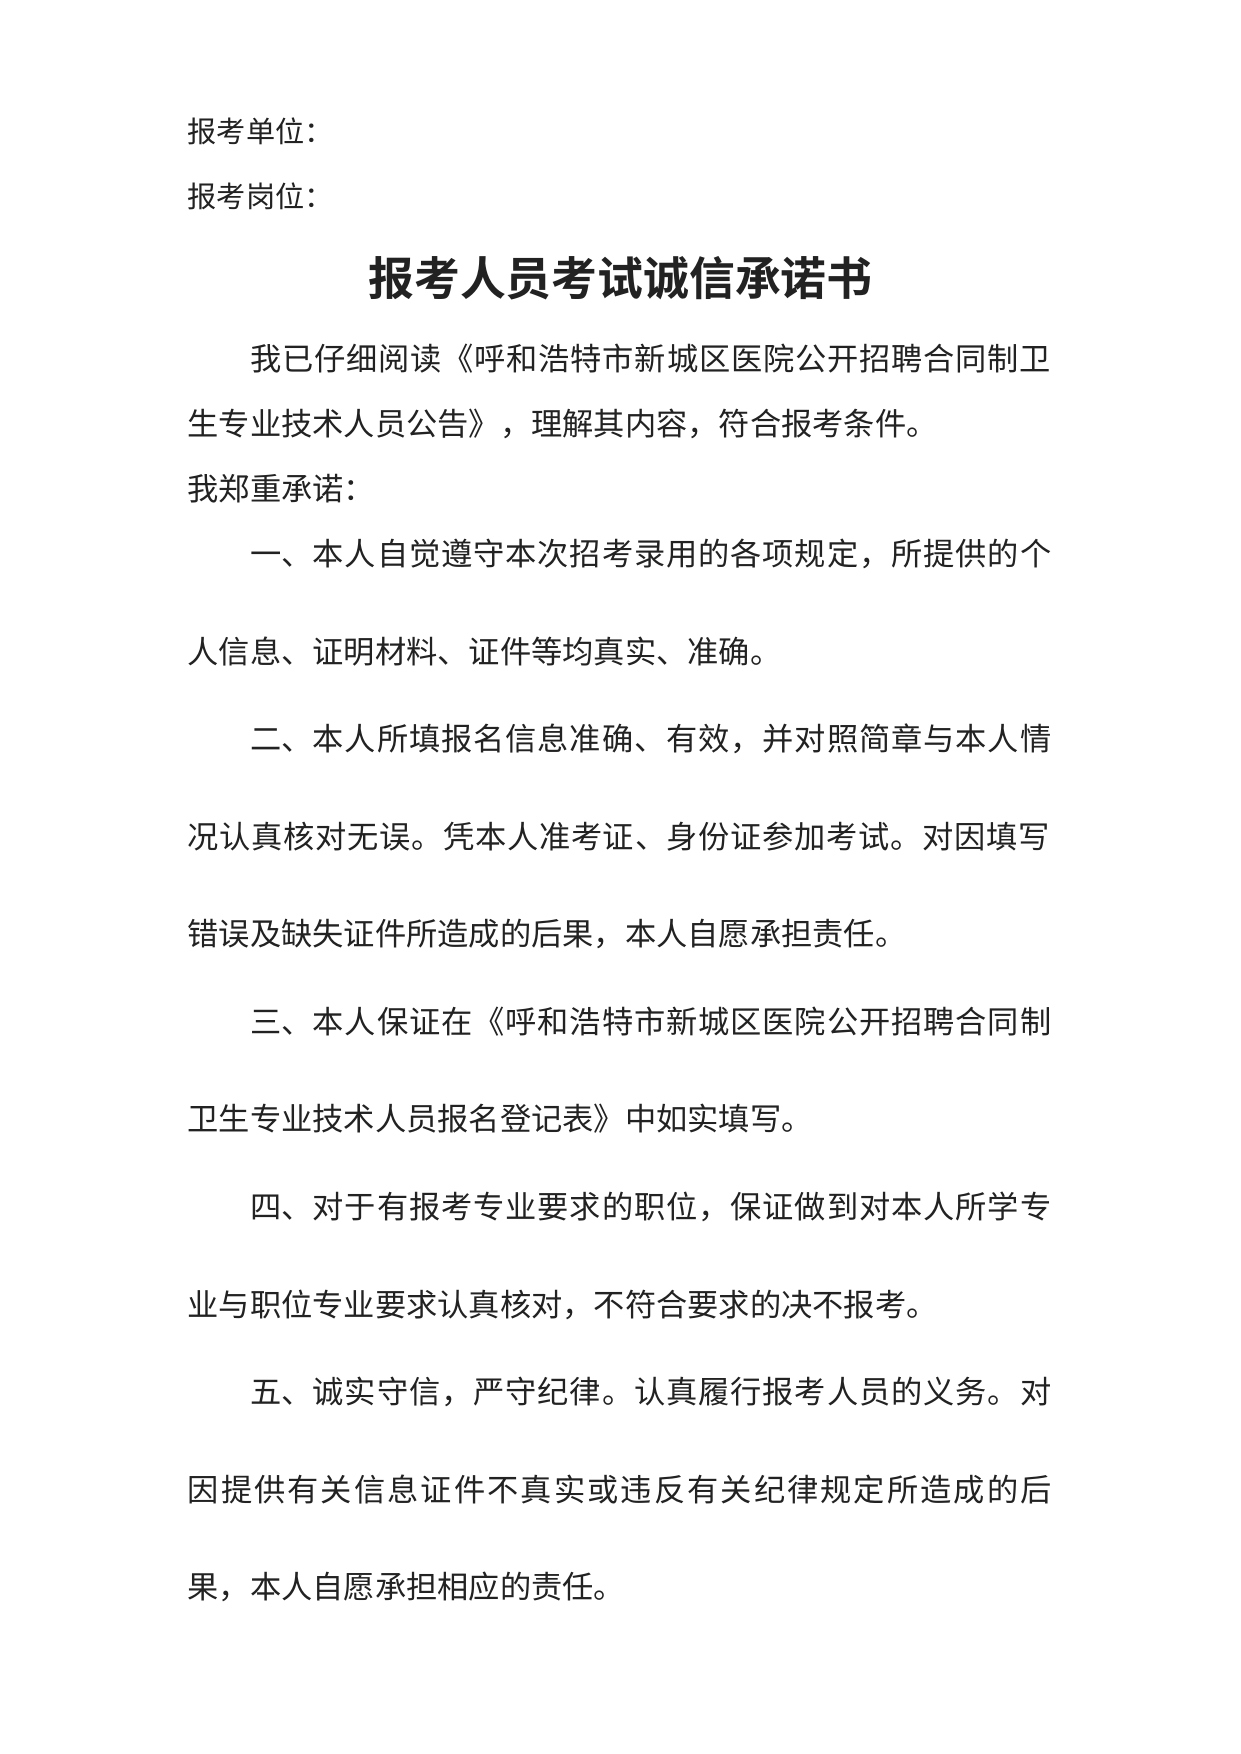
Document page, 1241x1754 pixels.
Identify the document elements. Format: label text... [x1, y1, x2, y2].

text 报考单位： [187, 97, 1053, 162]
text 我已仔细阅读《呼和浩特市新城区医院公开招聘合同制卫生专业技术人员公告》，理解其内容，符合报考条件。 [187, 324, 1053, 454]
text 报考岗位： [187, 162, 1053, 227]
text 我郑重承诺： [187, 454, 1053, 519]
list 本人保证在《呼和浩特市新城区医院公开招聘合同制卫生专业技术人员报名登记表》中如实填写。 [187, 987, 1053, 1150]
text 报考人员考试诚信承诺书 [187, 227, 1053, 324]
list 本人所填报名信息准确、有效，并对照简章与本人情况认真核对无误。凭本人准考证、身份证参加考试。对因填写错误及缺失证件所造成的后果，本人自愿承担责任。 [187, 704, 1053, 964]
list 对于有报考专业要求的职位，保证做到对本人所学专业与职位专业要求认真核对，不符合要求的决不报考。 [187, 1172, 1053, 1335]
list 诚实守信，严守纪律。认真履行报考人员的义务。对因提供有关信息证件不真实或违反有关纪律规定所造成的后果，本人自愿承担相应的责任。 [187, 1357, 1053, 1617]
list 本人自觉遵守本次招考录用的各项规定，所提供的个人信息、证明材料、证件等均真实、准确。 [187, 519, 1053, 682]
